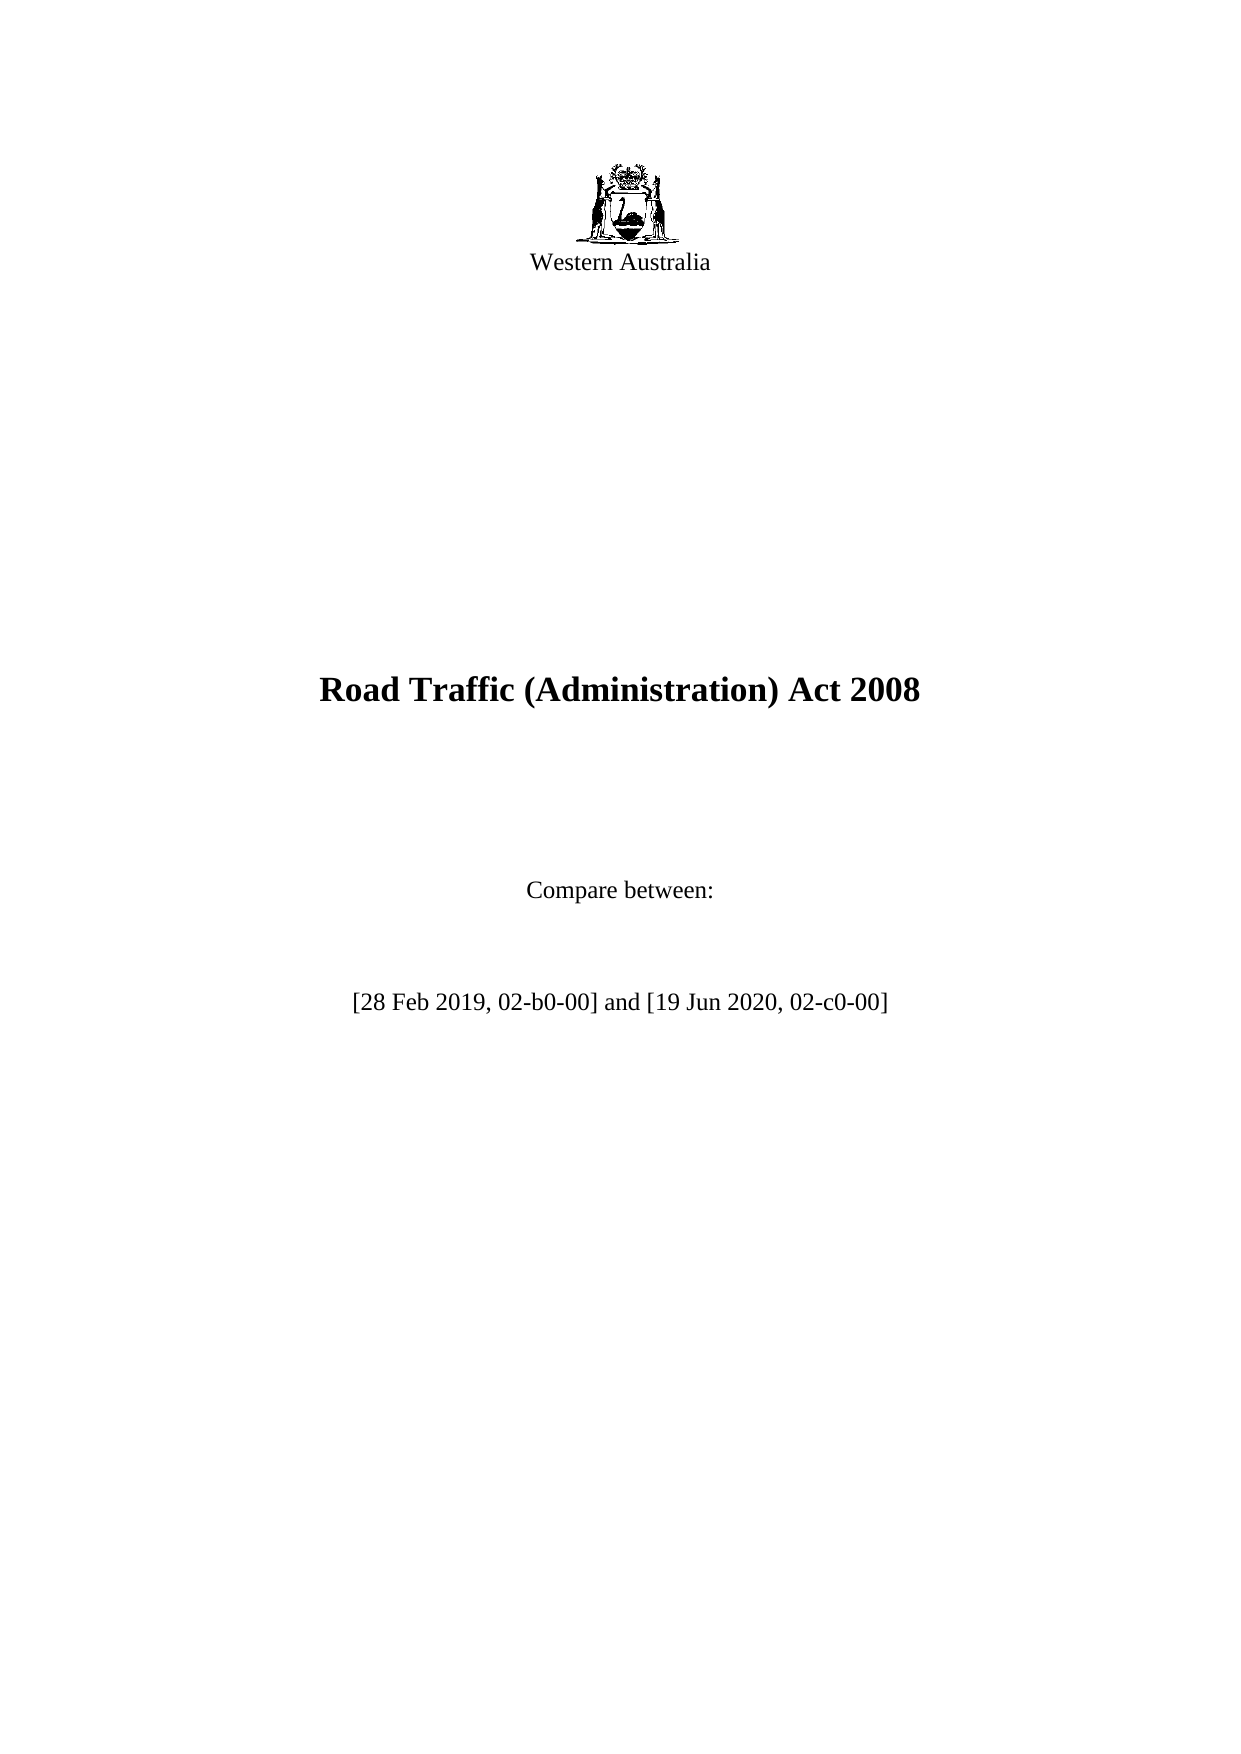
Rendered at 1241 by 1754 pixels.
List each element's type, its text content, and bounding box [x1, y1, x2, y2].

text [28 Feb 2019, 02-b0-00] and [19 Jun 2020, 02-c0-00] [251, 987, 990, 1016]
text Road Traffic (Administration) Act 2008 [251, 668, 990, 709]
picture [575, 162, 679, 246]
text Western Australia [251, 247, 990, 276]
text Compare between: [251, 875, 990, 904]
